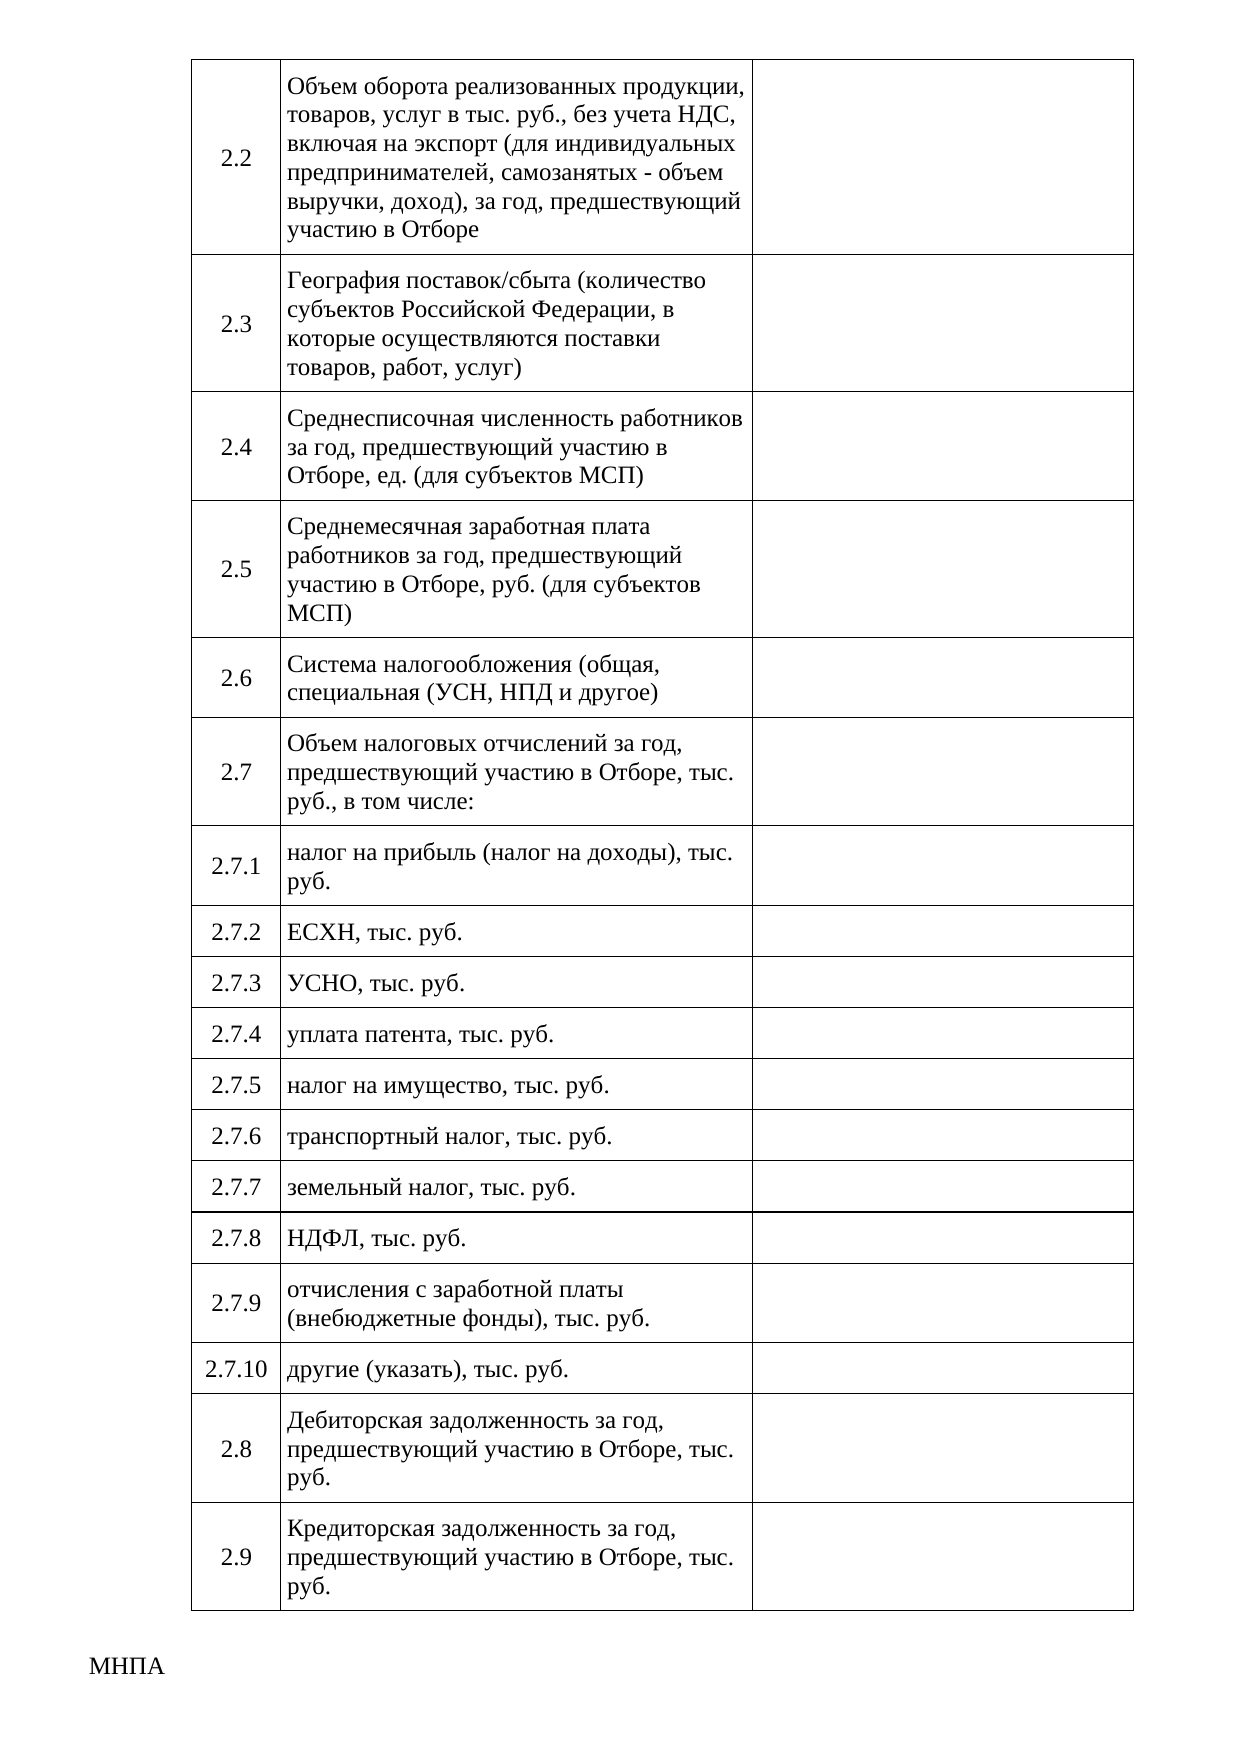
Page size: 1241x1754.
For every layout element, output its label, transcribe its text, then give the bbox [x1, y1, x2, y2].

table_cell 2.2 [192, 60, 280, 254]
table_cell 2.8 [192, 1394, 280, 1502]
table_cell [753, 1161, 1133, 1211]
table_cell уплата патента, тыс. руб. [281, 1008, 752, 1058]
table_cell [753, 1059, 1133, 1109]
table_cell [753, 392, 1133, 500]
table_cell [753, 826, 1133, 905]
table_cell 2.7.2 [192, 906, 280, 956]
table_cell Среднесписочная численность работников за год, предшествующий участию в Отборе, ед. (для субъектов МСП) [281, 392, 752, 500]
table_cell 2.7.3 [192, 957, 280, 1007]
table_cell другие (указать), тыс. руб. [281, 1343, 752, 1393]
table_cell 2.7.8 [192, 1213, 280, 1262]
table_cell [753, 718, 1133, 825]
table_cell 2.7.7 [192, 1161, 280, 1211]
table_cell налог на прибыль (налог на доходы), тыс. руб. [281, 826, 752, 905]
table_cell [753, 1264, 1133, 1342]
table_cell [753, 1503, 1133, 1610]
table_cell Система налогообложения (общая, специальная (УСН, НПД и другое) [281, 638, 752, 717]
table_cell Объем оборота реализованных продукции, товаров, услуг в тыс. руб., без учета НДС, включая на экспорт (для индивидуальных предпринимателей, самозанятых - объем выручки, доход), за год, предшествующий участию в Отборе [281, 60, 752, 254]
table_cell 2.7.10 [192, 1343, 280, 1393]
table_cell 2.7 [192, 718, 280, 825]
table_cell Объем налоговых отчислений за год, предшествующий участию в Отборе, тыс. руб., в том числе: [281, 718, 752, 825]
table_cell 2.6 [192, 638, 280, 717]
table_cell [753, 1008, 1133, 1058]
table_cell География поставок/сбыта (количество субъектов Российской Федерации, в которые осуществляются поставки товаров, работ, услуг) [281, 255, 752, 391]
table_cell 2.9 [192, 1503, 280, 1610]
table_cell 2.3 [192, 255, 280, 391]
table_cell [753, 957, 1133, 1007]
table_cell земельный налог, тыс. руб. [281, 1161, 752, 1211]
table_cell транспортный налог, тыс. руб. [281, 1110, 752, 1160]
table_cell 2.7.9 [192, 1264, 280, 1342]
table_cell [753, 1394, 1133, 1502]
table_cell Дебиторская задолженность за год, предшествующий участию в Отборе, тыс. руб. [281, 1394, 752, 1502]
table_cell 2.7.4 [192, 1008, 280, 1058]
table_cell 2.5 [192, 501, 280, 637]
table_cell отчисления с заработной платы (внебюджетные фонды), тыс. руб. [281, 1264, 752, 1342]
table_cell [753, 255, 1133, 391]
table_cell налог на имущество, тыс. руб. [281, 1059, 752, 1109]
table_cell ЕСХН, тыс. руб. [281, 906, 752, 956]
table_cell [753, 1213, 1133, 1262]
table_cell [753, 1110, 1133, 1160]
table_cell УСНО, тыс. руб. [281, 957, 752, 1007]
table_cell 2.7.5 [192, 1059, 280, 1109]
table_cell Среднемесячная заработная плата работников за год, предшествующий участию в Отборе, руб. (для субъектов МСП) [281, 501, 752, 637]
table_cell 2.4 [192, 392, 280, 500]
table_cell 2.7.1 [192, 826, 280, 905]
table_cell 2.7.6 [192, 1110, 280, 1160]
table_cell [753, 501, 1133, 637]
table_cell [753, 60, 1133, 254]
table_cell [753, 638, 1133, 717]
table_cell НДФЛ, тыс. руб. [281, 1213, 752, 1262]
table_cell [753, 906, 1133, 956]
table_cell [753, 1343, 1133, 1393]
table_cell Кредиторская задолженность за год, предшествующий участию в Отборе, тыс. руб. [281, 1503, 752, 1610]
